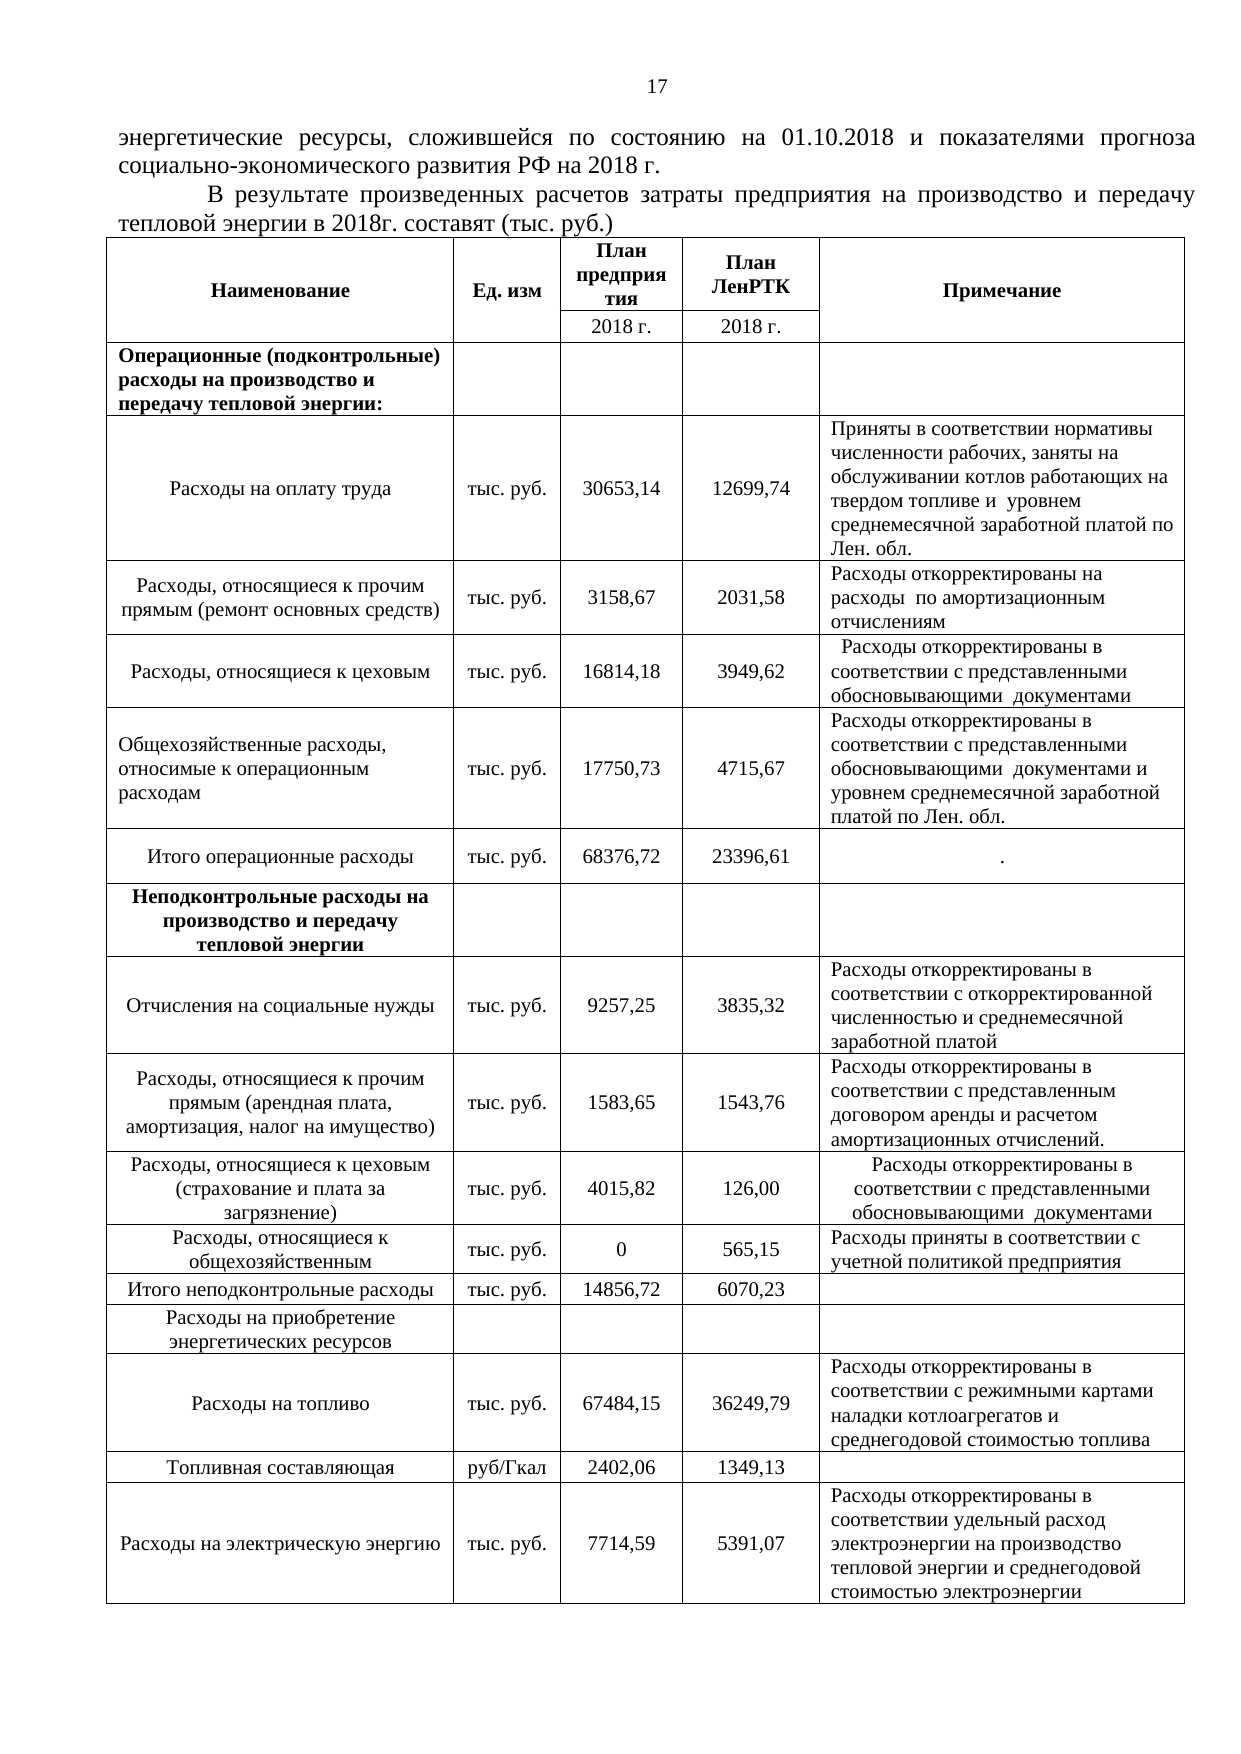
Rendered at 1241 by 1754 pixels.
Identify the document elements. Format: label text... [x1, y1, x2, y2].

table_cell Расходы откорректированы в соответствии удельный расход электроэнергии на производство тепловой энергии и среднегодовой стоимостью электроэнергии [820, 1483, 1184, 1603]
table_cell Расходы откорректированы в соответствии с представленными обосновывающими документами [820, 1152, 1184, 1224]
table_cell Неподконтрольные расходы на производство и передачу тепловой энергии [107, 884, 453, 956]
table_cell 3835,32 [683, 957, 819, 1053]
table_cell [683, 343, 819, 415]
table_cell Расходы на приобретение энергетических ресурсов [107, 1305, 453, 1353]
table_cell тыс. руб. [454, 416, 560, 560]
table_cell 2031,58 [683, 561, 819, 633]
table_cell Расходы, относящиеся к общехозяйственным [107, 1225, 453, 1273]
table_cell тыс. руб. [454, 1274, 560, 1304]
table_cell Расходы откорректированы в соответствии с представленными обосновывающими документами и уровнем среднемесячной заработной платой по Лен. обл. [820, 708, 1184, 828]
table_cell [561, 343, 682, 415]
table_cell тыс. руб. [454, 1225, 560, 1273]
table_cell тыс. руб. [454, 561, 560, 633]
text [118, 122, 1196, 179]
text В результате произведенных расчетов затраты предприятия на производство и передачу тепловой энергии в 2018г. составят (тыс. руб.) [118, 179, 1196, 237]
table_cell 3949,62 [683, 635, 819, 707]
table_header План предприятия [561, 238, 682, 310]
table_cell Расходы, относящиеся к прочим прямым (ремонт основных средств) [107, 561, 453, 633]
table_cell [454, 884, 560, 956]
table_cell Расходы на топливо [107, 1354, 453, 1451]
table_cell 9257,25 [561, 957, 682, 1053]
table_cell Расходы, относящиеся к цеховым (страхование и плата за загрязнение) [107, 1152, 453, 1224]
table_cell Расходы на оплату труда [107, 416, 453, 560]
table_cell 36249,79 [683, 1354, 819, 1451]
table_cell Расходы откорректированы в соответствии с откорректированной численностью и среднемесячной заработной платой [820, 957, 1184, 1053]
table_cell 1349,13 [683, 1452, 819, 1482]
table_cell 17750,73 [561, 708, 682, 828]
table_cell 12699,74 [683, 416, 819, 560]
table_cell Отчисления на социальные нужды [107, 957, 453, 1053]
table_cell руб/Гкал [454, 1452, 560, 1482]
table_cell [454, 1305, 560, 1353]
table_cell Расходы на электрическую энергию [107, 1483, 453, 1603]
table_cell Расходы, относящиеся к прочим прямым (арендная плата, амортизация, налог на имущество) [107, 1054, 453, 1151]
table_cell 2402,06 [561, 1452, 682, 1482]
table_cell 14856,72 [561, 1274, 682, 1304]
table_cell 30653,14 [561, 416, 682, 560]
table_cell Расходы откорректированы в соответствии с представленным договором аренды и расчетом амортизационных отчислений. [820, 1054, 1184, 1151]
table_cell [561, 884, 682, 956]
table_cell тыс. руб. [454, 635, 560, 707]
table_cell [820, 343, 1184, 415]
table_header Примечание [820, 238, 1184, 342]
table_cell тыс. руб. [454, 829, 560, 883]
table_cell тыс. руб. [454, 1054, 560, 1151]
table_cell Итого операционные расходы [107, 829, 453, 883]
table_cell [820, 1274, 1184, 1304]
table_cell 1543,76 [683, 1054, 819, 1151]
table_cell . [820, 829, 1184, 883]
table_cell 7714,59 [561, 1483, 682, 1603]
table_cell Операционные (подконтрольные) расходы на производство и передачу тепловой энергии: [107, 343, 453, 415]
table_cell 4715,67 [683, 708, 819, 828]
table_cell 126,00 [683, 1152, 819, 1224]
table_cell тыс. руб. [454, 957, 560, 1053]
table_cell [683, 884, 819, 956]
table_cell тыс. руб. [454, 1483, 560, 1603]
table_cell тыс. руб. [454, 1152, 560, 1224]
table_cell 5391,07 [683, 1483, 819, 1603]
table_cell тыс. руб. [454, 1354, 560, 1451]
table_header Ед. изм [454, 238, 560, 342]
table_cell [561, 1305, 682, 1353]
table_cell 0 [561, 1225, 682, 1273]
table_cell 1583,65 [561, 1054, 682, 1151]
table_cell Расходы откорректированы в соответствии с представленными обосновывающими документами [820, 635, 1184, 707]
table_cell Общехозяйственные расходы, относимые к операционным расходам [107, 708, 453, 828]
table_cell [820, 1305, 1184, 1353]
table_cell 2018 г. [683, 311, 819, 342]
table_header Наименование [107, 238, 453, 342]
table_cell 3158,67 [561, 561, 682, 633]
table_cell [820, 884, 1184, 956]
table_cell Приняты в соответствии нормативы численности рабочих, заняты на обслуживании котлов работающих на твердом топливе и уровнем среднемесячной заработной платой по Лен. обл. [820, 416, 1184, 560]
table_cell Итого неподконтрольные расходы [107, 1274, 453, 1304]
table_header План ЛенРТК [683, 238, 819, 310]
table_cell Расходы приняты в соответствии с учетной политикой предприятия [820, 1225, 1184, 1273]
table_cell 23396,61 [683, 829, 819, 883]
table_cell 67484,15 [561, 1354, 682, 1451]
table_cell [454, 343, 560, 415]
table_cell Расходы, относящиеся к цеховым [107, 635, 453, 707]
table_cell 2018 г. [561, 311, 682, 342]
table_cell 565,15 [683, 1225, 819, 1273]
table_cell 68376,72 [561, 829, 682, 883]
table_cell 6070,23 [683, 1274, 819, 1304]
table_cell [820, 1452, 1184, 1482]
table_cell 16814,18 [561, 635, 682, 707]
table_cell тыс. руб. [454, 708, 560, 828]
table_cell Топливная составляющая [107, 1452, 453, 1482]
table_cell Расходы откорректированы на расходы по амортизационным отчислениям [820, 561, 1184, 633]
table_cell [683, 1305, 819, 1353]
table_cell Расходы откорректированы в соответствии с режимными картами наладки котлоагрегатов и среднегодовой стоимостью топлива [820, 1354, 1184, 1451]
table_cell 4015,82 [561, 1152, 682, 1224]
